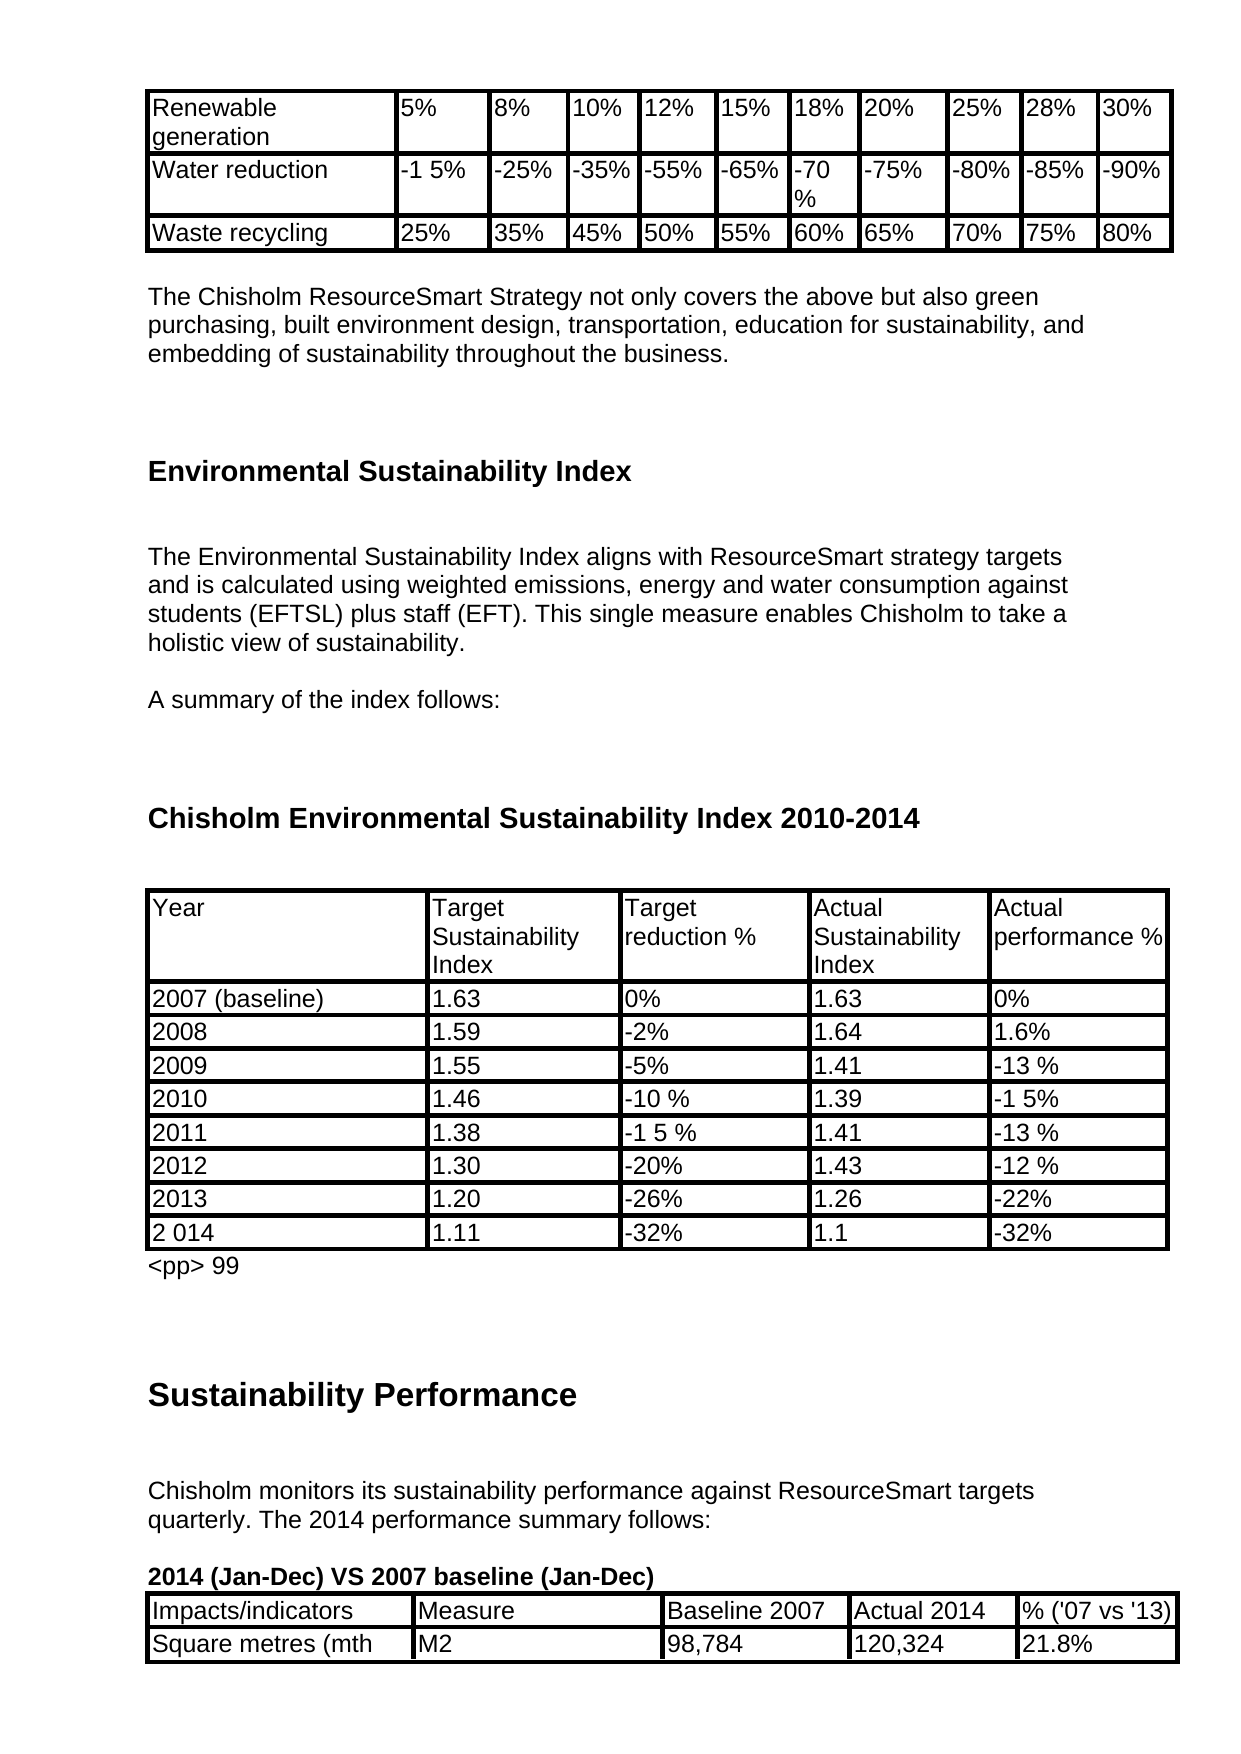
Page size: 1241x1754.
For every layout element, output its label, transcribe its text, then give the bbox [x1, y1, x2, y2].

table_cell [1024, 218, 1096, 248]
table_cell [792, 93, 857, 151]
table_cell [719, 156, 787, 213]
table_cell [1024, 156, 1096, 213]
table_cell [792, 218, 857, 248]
text Chisholm monitors its sustainability performance against ResourceSmart targets quarterly. The 2014 performance summary follows: [148, 1476, 1092, 1533]
text The Environmental Sustainability Index aligns with ResourceSmart strategy targets and is calculated using weighted emissions, energy and water consumption against students (EFTSL) plus staff (EFT). This single measure enables Chisholm to take a holistic view of sustainability. [148, 542, 1092, 657]
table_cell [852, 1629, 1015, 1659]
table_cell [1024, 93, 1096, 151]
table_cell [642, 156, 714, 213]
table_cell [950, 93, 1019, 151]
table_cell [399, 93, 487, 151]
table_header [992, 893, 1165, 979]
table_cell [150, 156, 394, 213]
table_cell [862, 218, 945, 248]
subtitle Environmental Sustainability Index [148, 454, 1092, 488]
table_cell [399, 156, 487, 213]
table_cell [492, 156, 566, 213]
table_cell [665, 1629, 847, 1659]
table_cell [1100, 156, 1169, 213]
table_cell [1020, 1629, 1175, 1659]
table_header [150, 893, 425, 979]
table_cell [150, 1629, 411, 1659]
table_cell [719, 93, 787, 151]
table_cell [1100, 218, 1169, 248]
text The Chisholm ResourceSmart Strategy not only covers the above but also green purchasing, built environment design, transportation, education for sustainability, and embedding of sustainability throughout the business. [148, 281, 1092, 368]
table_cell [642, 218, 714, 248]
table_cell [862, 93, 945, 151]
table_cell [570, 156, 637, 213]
text <pp> 99 [148, 1251, 1092, 1280]
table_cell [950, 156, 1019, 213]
subtitle Chisholm Environmental Sustainability Index 2010-2014 [148, 801, 1092, 834]
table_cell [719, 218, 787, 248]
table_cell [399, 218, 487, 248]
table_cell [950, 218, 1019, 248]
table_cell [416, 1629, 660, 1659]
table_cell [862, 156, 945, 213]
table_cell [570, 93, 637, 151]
text 2014 (Jan-Dec) VS 2007 baseline (Jan-Dec) [148, 1562, 1092, 1591]
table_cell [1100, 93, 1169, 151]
subtitle Sustainability Performance [148, 1376, 1092, 1414]
text A summary of the index follows: [148, 685, 1092, 714]
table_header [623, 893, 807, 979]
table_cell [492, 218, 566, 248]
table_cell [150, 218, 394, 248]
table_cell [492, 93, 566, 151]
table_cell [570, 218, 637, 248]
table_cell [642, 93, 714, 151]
